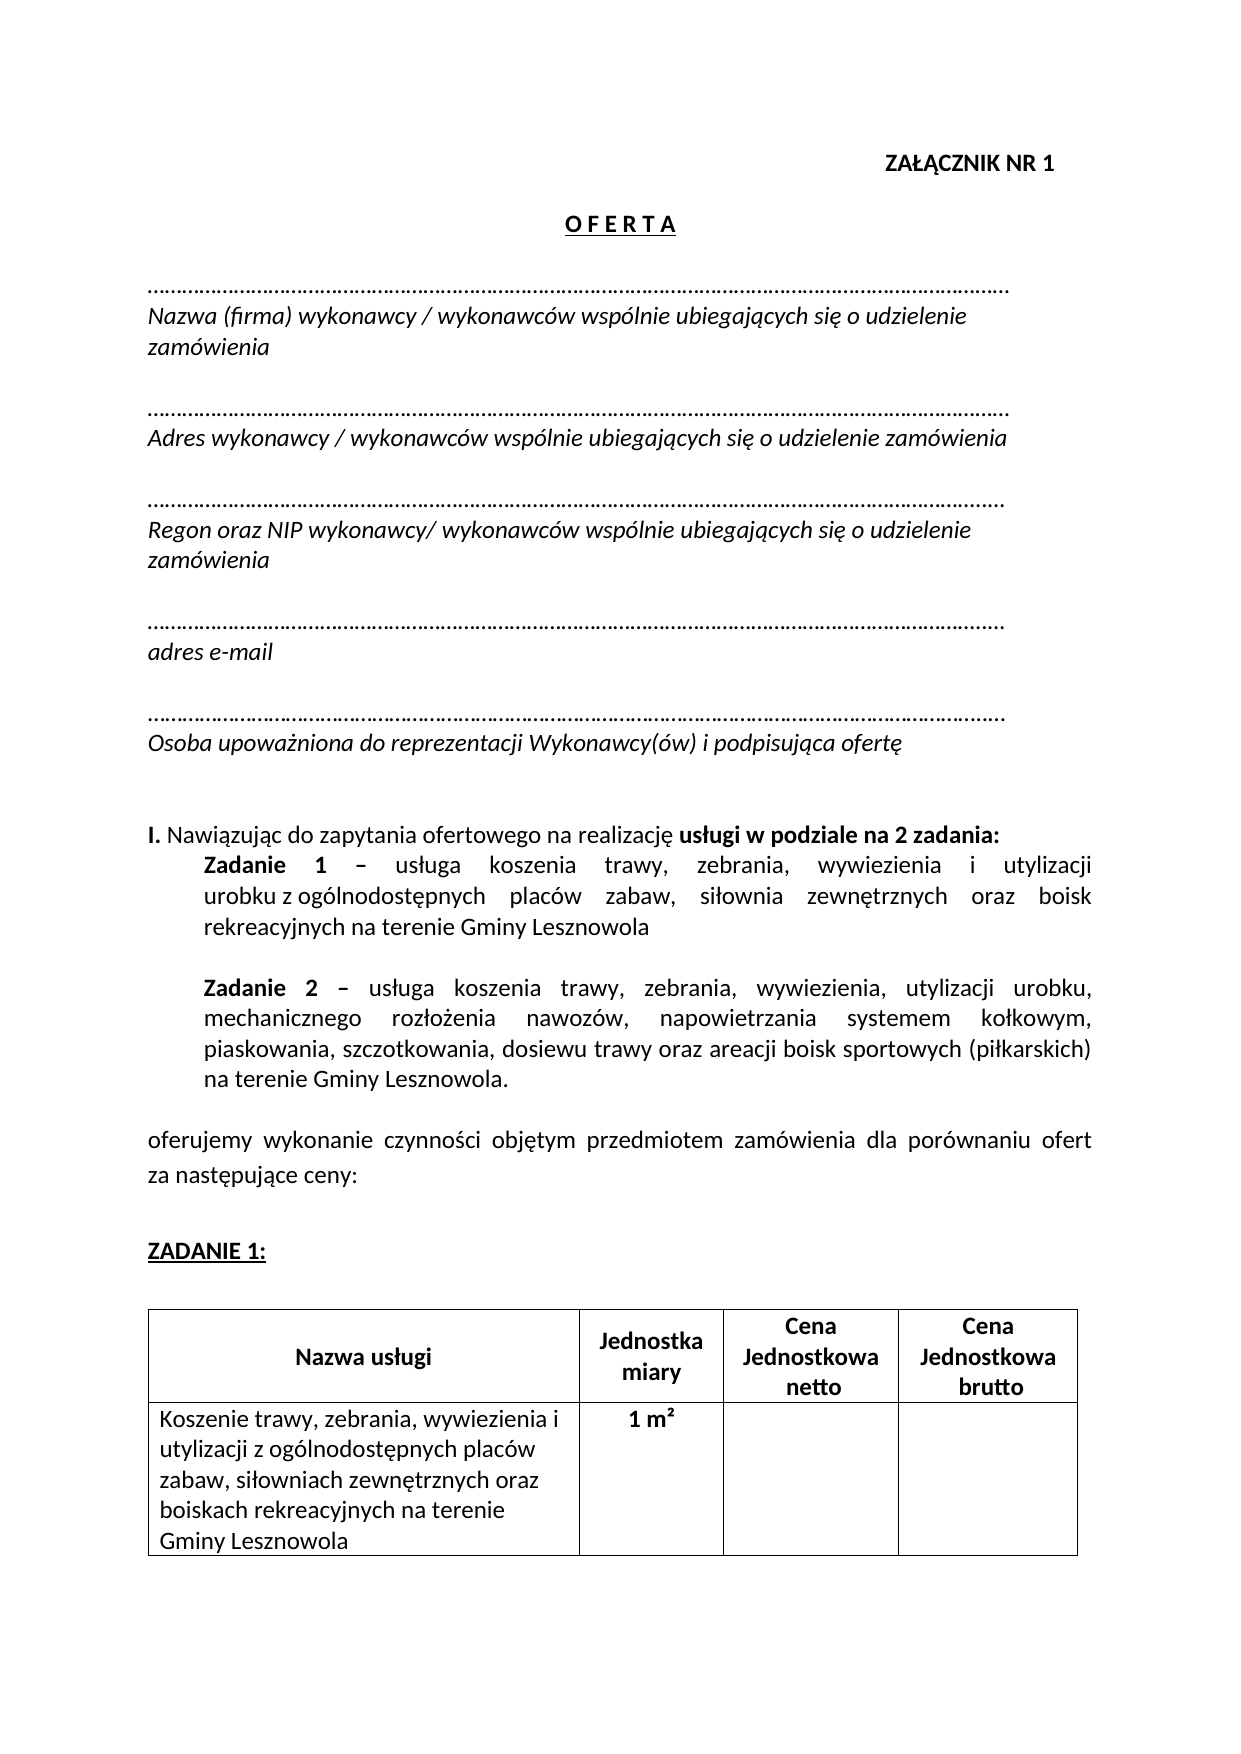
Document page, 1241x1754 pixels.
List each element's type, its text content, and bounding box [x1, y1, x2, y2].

table_header Nazwa usługi [149, 1310, 579, 1402]
table_cell [724, 1403, 898, 1555]
text …………………………………………………………………………………………………………………………………… [148, 392, 1093, 422]
text ………………………………………………………………………………………………………………………………..… [148, 605, 1093, 636]
text Regon oraz NIP wykonawcy/ wykonawców wspólnie ubiegających się o udzielenie zamówienia [148, 514, 1093, 575]
text ………………………………………………………………………………………………………………………………..… [148, 697, 1093, 727]
text Adres wykonawcy / wykonawców wspólnie ubiegających się o udzielenie zamówienia [148, 422, 1093, 453]
text adres e-mail [148, 636, 1093, 666]
table_header Cena Jednostkowa brutto [899, 1310, 1077, 1402]
table_header Jednostka miary [580, 1310, 723, 1402]
text ZAŁĄCZNIK NR 1 [295, 148, 1093, 178]
text ZADANIE 1: [148, 1236, 1093, 1266]
text I. Nawiązując do zapytania ofertowego na realizację usługi w podziale na 2 zadania: [148, 819, 1093, 849]
text Nazwa (firma) wykonawcy / wykonawców wspólnie ubiegających się o udzielenie zamówienia [148, 300, 1093, 361]
table_header Cena Jednostkowa netto [724, 1310, 898, 1402]
text …………………………………………………………………………………………………………………………………… [148, 270, 1093, 300]
text Osoba upoważniona do reprezentacji Wykonawcy(ów) i podpisująca ofertę [148, 727, 1093, 758]
text Zadanie 1 – usługa koszenia trawy, zebrania, wywiezienia i utylizacji urobku z ogólnodostępnych placów zabaw, siłownia zewnętrznych oraz boisk rekreacyjnych na terenie Gminy Lesznowola [204, 849, 1093, 941]
text O F E R T A [148, 209, 1093, 239]
text Zadanie 2 – usługa koszenia trawy, zebrania, wywiezienia, utylizacji urobku, mechanicznego rozłożenia nawozów, napowietrzania systemem kołkowym, piaskowania, szczotkowania, dosiewu trawy oraz areacji boisk sportowych (piłkarskich) na terenie Gminy Lesznowola. [204, 972, 1093, 1094]
table_cell 1 m² [580, 1403, 723, 1555]
text oferujemy wykonanie czynności objętym przedmiotem zamówienia dla porównaniu ofert za następujące ceny: [148, 1124, 1093, 1190]
table_cell [899, 1403, 1077, 1555]
text ………………………………………………………………………………………………………………………………..… [148, 483, 1093, 514]
table_cell Koszenie trawy, zebrania, wywiezienia i utylizacji z ogólnodostępnych placów zabaw, siłowniach zewnętrznych oraz boiskach rekreacyjnych na terenie Gminy Lesznowola [149, 1403, 579, 1555]
